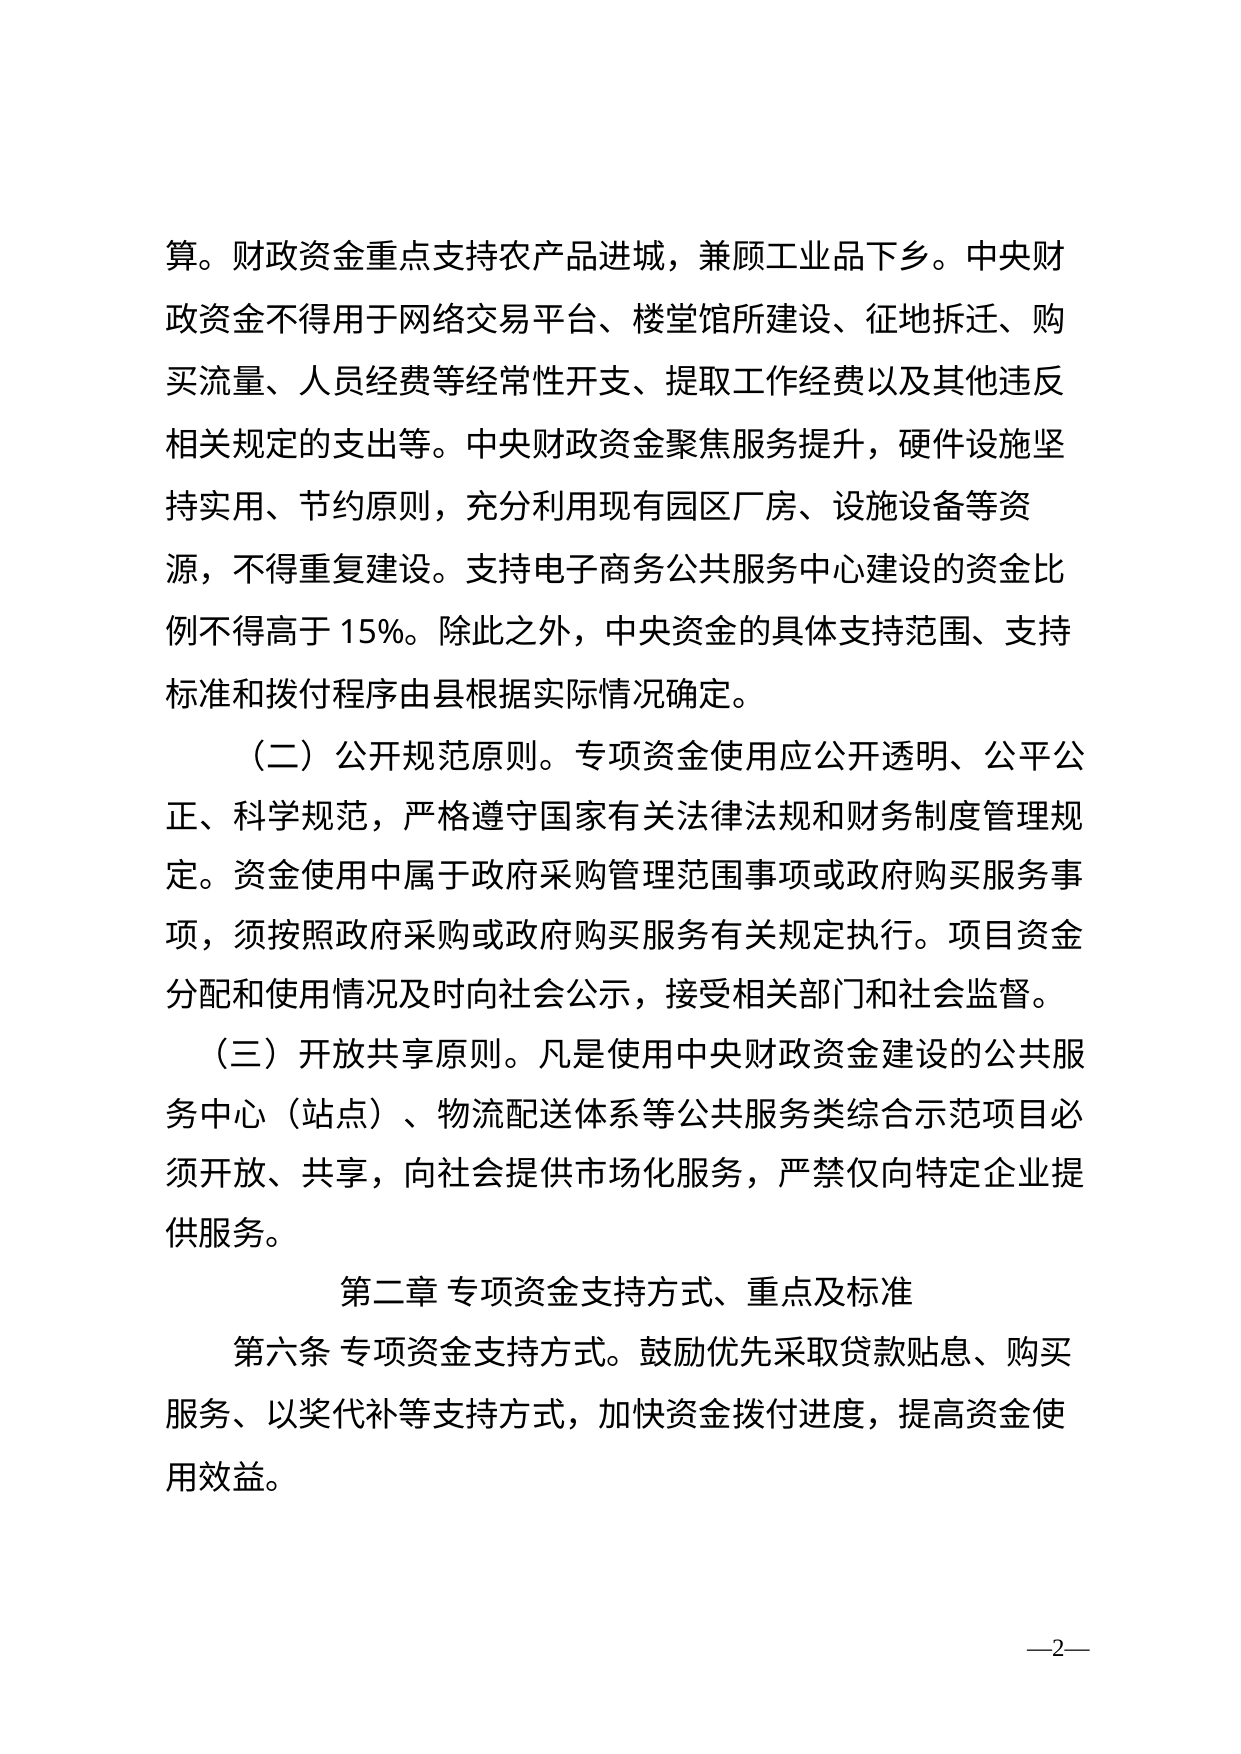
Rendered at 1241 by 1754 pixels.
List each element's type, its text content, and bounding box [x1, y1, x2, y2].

text 第二章 专项资金支持方式、重点及标准 [165, 1255, 1087, 1314]
text （二）公开规范原则。专项资金使用应公开透明、公平公正、科学规范，严格遵守国家有关法律法规和财务制度管理规定。资金使用中属于政府采购管理范围事项或政府购买服务事项，须按照政府采购或政府购买服务有关规定执行。项目资金分配和使用情况及时向社会公示，接受相关部门和社会监督。 [165, 718, 1087, 1016]
text 第六条 专项资金支持方式。鼓励优先采取贷款贴息、购买服务、以奖代补等支持方式，加快资金拨付进度，提高资金使用效益。 [165, 1314, 1087, 1502]
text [165, 218, 1087, 718]
text （三）开放共享原则。凡是使用中央财政资金建设的公共服务中心（站点）、物流配送体系等公共服务类综合示范项目必须开放、共享，向社会提供市场化服务，严禁仅向特定企业提供服务。 [165, 1016, 1087, 1255]
